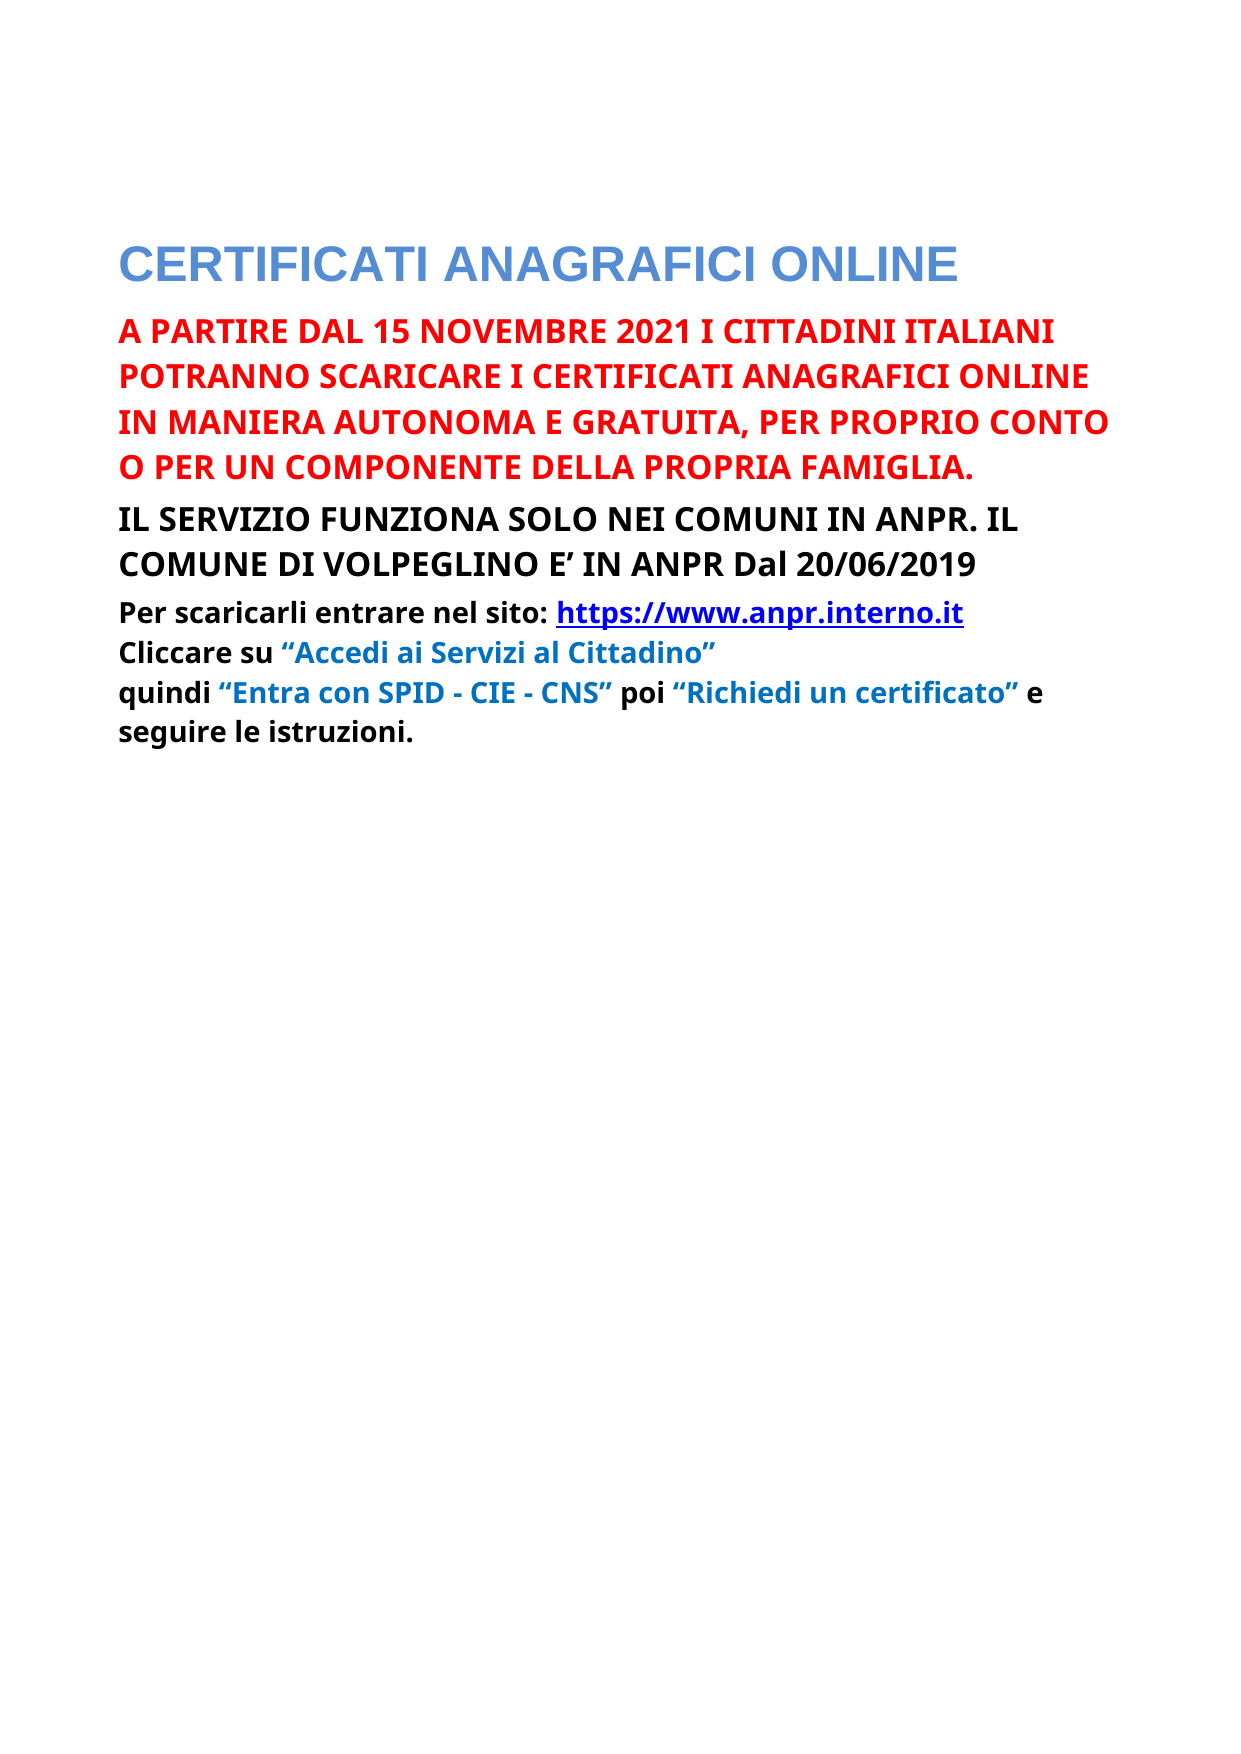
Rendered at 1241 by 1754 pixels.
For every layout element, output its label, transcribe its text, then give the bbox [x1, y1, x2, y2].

text Per scaricarli entrare nel sito: https://www.anpr.interno.it Cliccare su “Accedi ai Servizi al Cittadino” quindi “Entra con SPID - CIE - CNS” poi “Richiedi un certificato” e seguire le istruzioni. [118, 593, 1122, 751]
text A PARTIRE DAL 15 NOVEMBRE 2021 I CITTADINI ITALIANI POTRANNO SCARICARE I CERTIFICATI ANAGRAFICI ONLINE IN MANIERA AUTONOMA E GRATUITA, PER PROPRIO CONTO O PER UN COMPONENTE DELLA PROPRIA FAMIGLIA. [118, 308, 1122, 489]
text IL SERVIZIO FUNZIONA SOLO NEI COMUNI IN ANPR. IL COMUNE DI VOLPEGLINO E’ IN ANPR Dal 20/06/2019 [118, 496, 1122, 586]
text CERTIFICATI ANAGRAFICI ONLINE [118, 234, 1122, 292]
